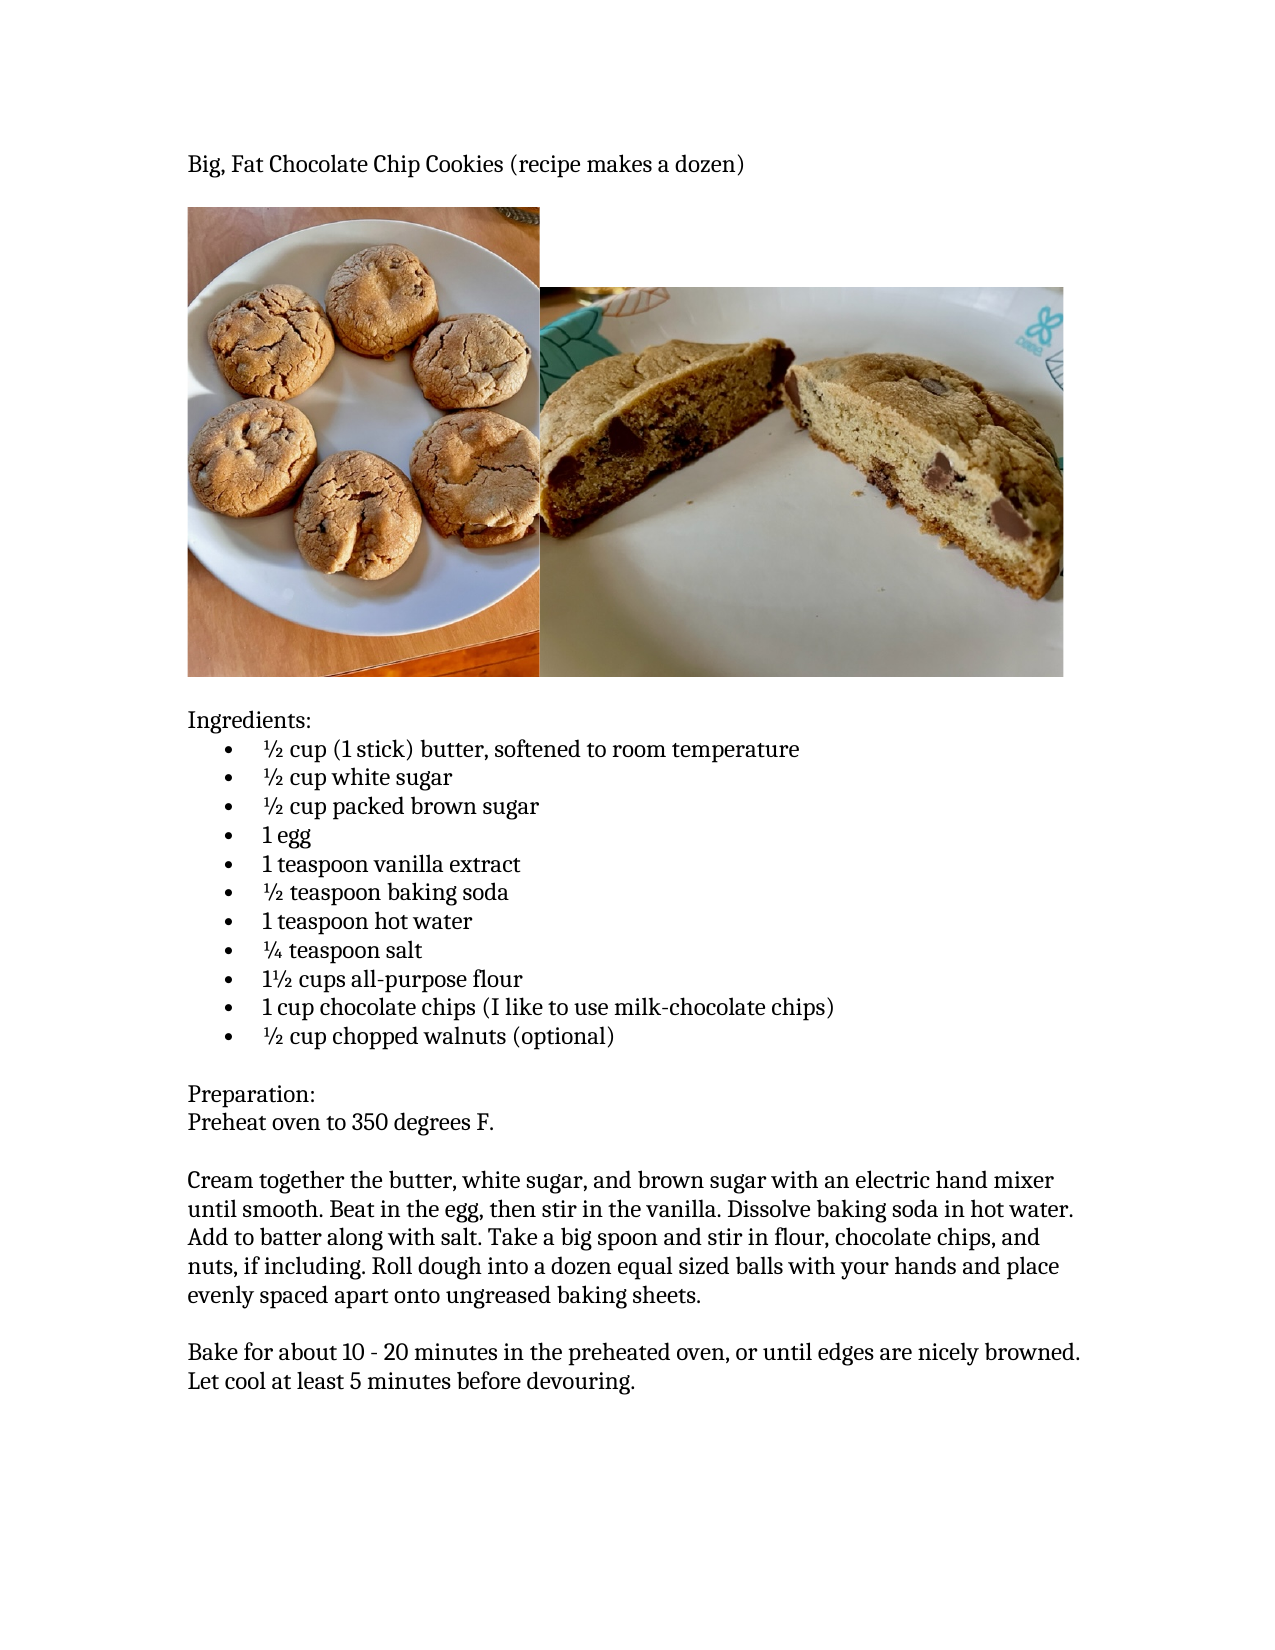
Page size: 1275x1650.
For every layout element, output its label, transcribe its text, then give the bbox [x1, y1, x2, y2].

list 1 cup chocolate chips (I like to use milk-chocolate chips) [225, 993, 1087, 1022]
list ½ cup white sugar [225, 763, 1087, 792]
text Bake for about 10 - 20 minutes in the preheated oven, or until edges are nicely browned. Let cool at least 5 minutes before devouring. [187, 1338, 1087, 1396]
picture [187, 207, 1064, 677]
list ½ cup (1 stick) butter, softened to room temperature [225, 734, 1087, 763]
list 1½ cups all-purpose flour [225, 964, 1087, 993]
text Cream together the butter, white sugar, and brown sugar with an electric hand mixer until smooth. Beat in the egg, then stir in the vanilla. Dissolve baking soda in hot water. Add to batter along with salt. Take a big spoon and stir in flour, chocolate chips, and nuts, if including. Roll dough into a dozen equal sized balls with your hands and place evenly spaced apart onto ungreased baking sheets. [187, 1166, 1087, 1309]
text Big, Fat Chocolate Chip Cookies (recipe makes a dozen) [187, 150, 1087, 179]
list ½ cup chopped walnuts (optional) [225, 1022, 1087, 1051]
list ¼ teaspoon salt [225, 936, 1087, 964]
list 1 teaspoon hot water [225, 907, 1087, 936]
list 1 teaspoon vanilla extract [225, 849, 1087, 878]
list ½ teaspoon baking soda [225, 878, 1087, 907]
list ½ cup packed brown sugar [225, 792, 1087, 821]
text Preheat oven to 350 degrees F. [187, 1108, 1087, 1137]
text Preparation: [187, 1079, 1087, 1108]
text Ingredients: [187, 706, 1087, 734]
list 1 egg [225, 821, 1087, 849]
